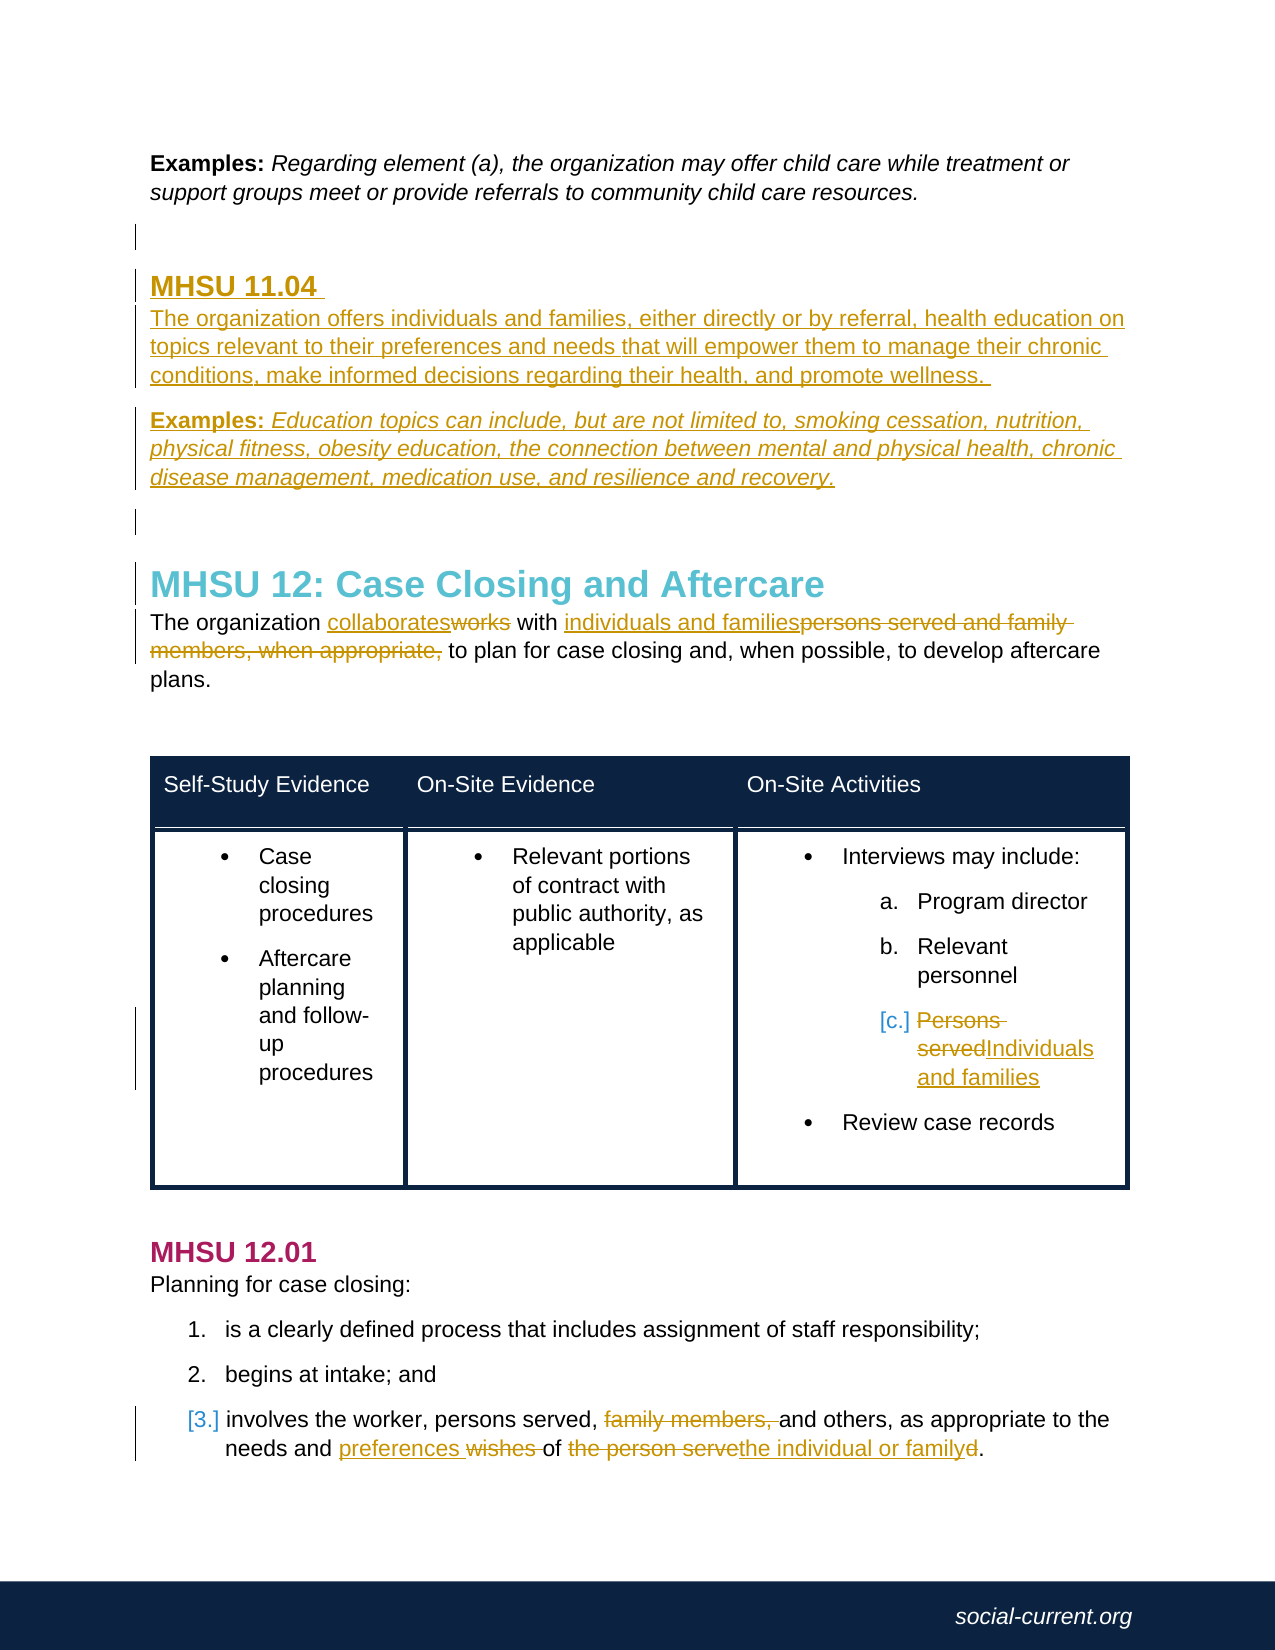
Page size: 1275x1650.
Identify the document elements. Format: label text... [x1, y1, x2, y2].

list begins at intake; and [187, 1361, 1125, 1388]
text Examples: Regarding element (a), the organization may offer child care while treatment or support groups meet or provide referrals to community child care resources. [150, 150, 1125, 205]
table_cell Case closing procedures Aftercare planning and follow-up procedures [155, 832, 403, 1185]
list is a clearly defined process that includes assignment of staff responsibility; [187, 1316, 1125, 1343]
table_header On-Site Activities [738, 761, 1125, 827]
list involves the worker, persons served, and others, as appropriate to the needs and of . [187, 1406, 1125, 1461]
text The organization with to plan for case closing and, when possible, to develop aftercare plans. [150, 609, 1125, 692]
table_header Self-Study Evidence [155, 761, 403, 827]
table_cell Relevant portions of contract with public authority, as applicable [408, 832, 733, 1185]
subtitle MHSU 12.01 [150, 1235, 1125, 1268]
text Planning for case closing: [150, 1271, 1125, 1297]
subtitle MHSU 12: Case Closing and Aftercare [150, 562, 1125, 605]
table_cell Interviews may include: Program director Relevant personnel Review case records [738, 832, 1125, 1185]
table_header On-Site Evidence [408, 761, 733, 827]
